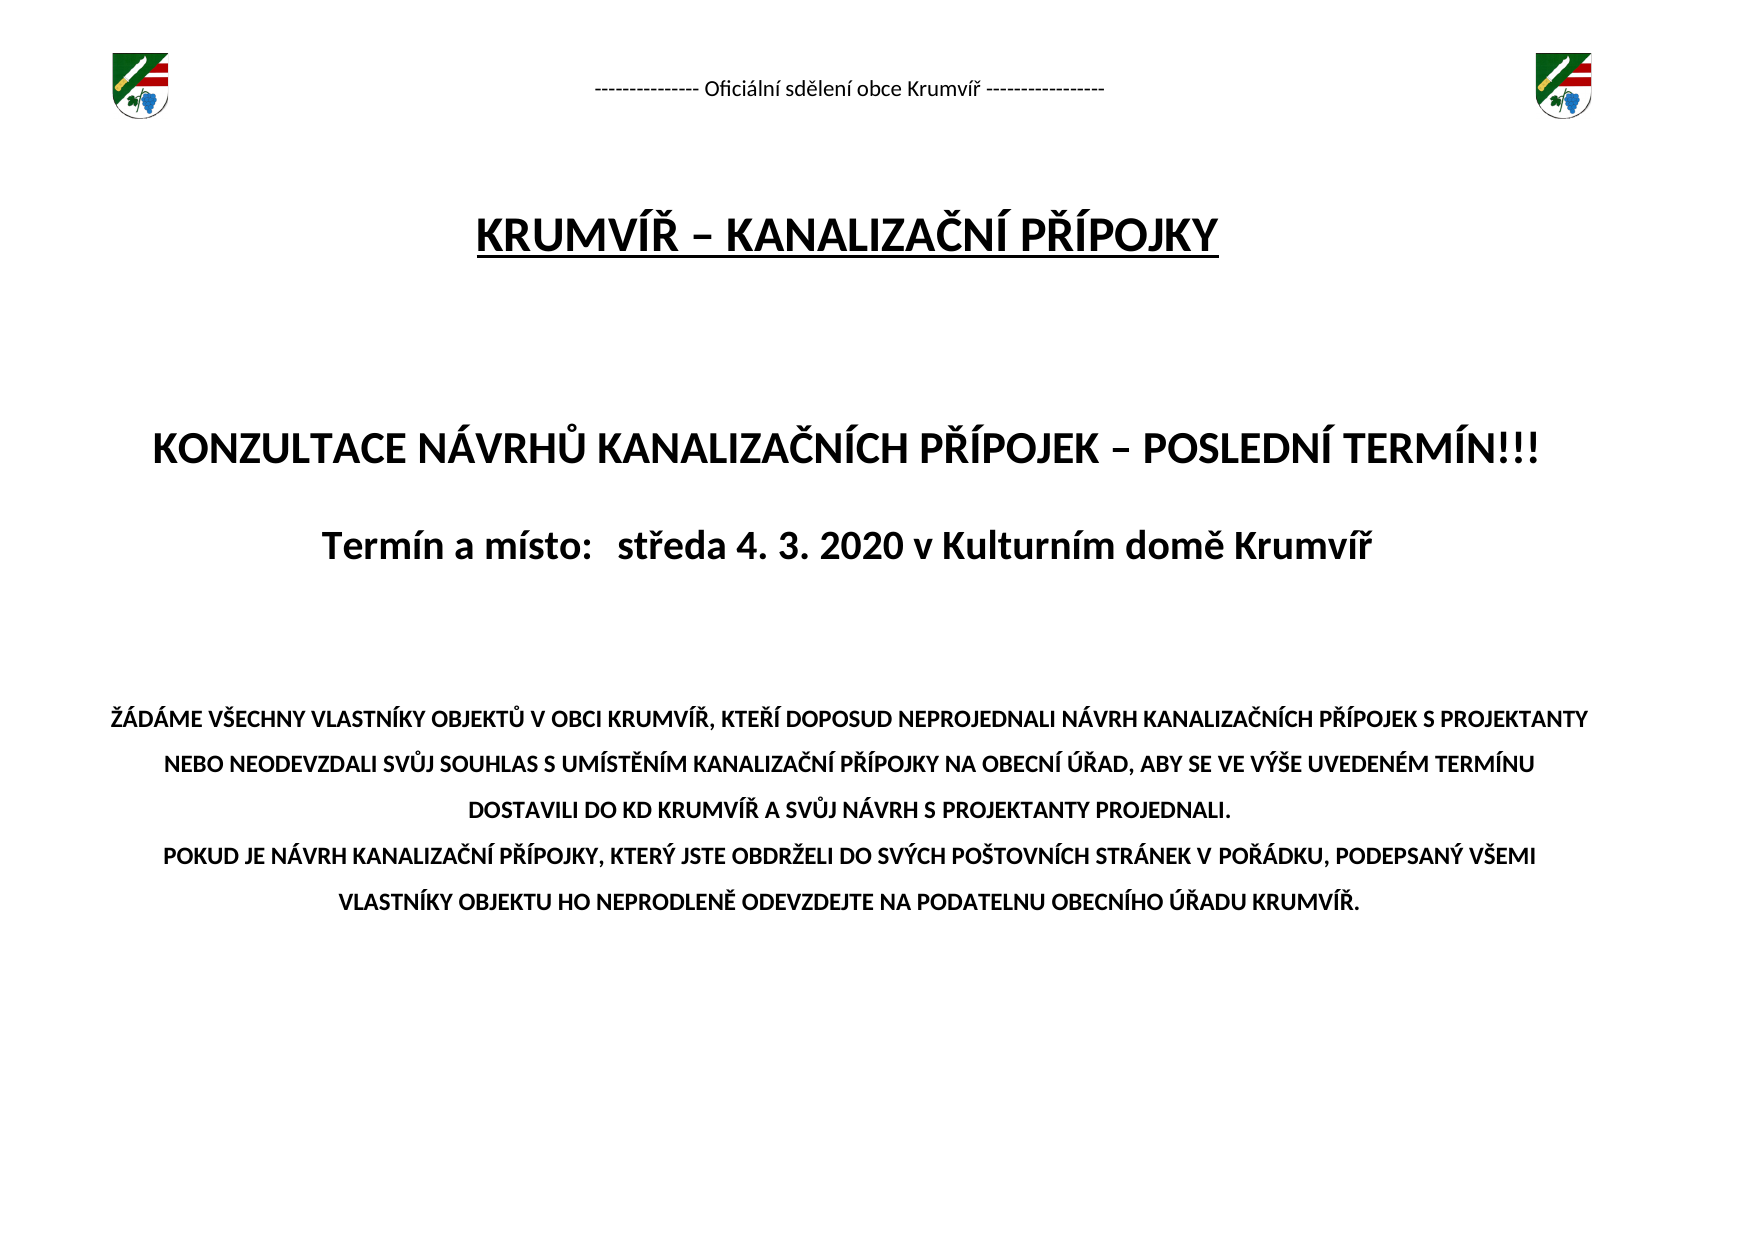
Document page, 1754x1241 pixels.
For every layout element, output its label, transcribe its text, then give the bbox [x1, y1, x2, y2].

text KRUMVÍŘ – KANALIZAČNÍ PŘÍPOJKY [103, 203, 1591, 264]
text Termín a místo: středa 4. 3. 2020 v Kulturním domě Krumvíř [103, 519, 1591, 570]
list POKUD JE NÁVRH KANALIZAČNÍ PŘÍPOJKY, KTERÝ JSTE OBDRŽELI DO SVÝCH POŠTOVNÍCH STRÁNEK V POŘÁDKU, PODEPSANÝ VŠEMI VLASTNÍKY OBJEKTU HO NEPRODLENĚ ODEVZDEJTE NA PODATELNU OBECNÍHO ÚŘADU KRUMVÍŘ. [108, 840, 1591, 916]
picture [1535, 53, 1592, 119]
text KONZULTACE NÁVRHŮ KANALIZAČNÍCH PŘÍPOJEK – POSLEDNÍ TERMÍN!!! [103, 418, 1591, 474]
picture [112, 53, 169, 119]
list ŽÁDÁME VŠECHNY VLASTNÍKY OBJEKTŮ V OBCI KRUMVÍŘ, KTEŘÍ DOPOSUD NEPROJEDNALI NÁVRH KANALIZAČNÍCH PŘÍPOJEK S PROJEKTANTY NEBO NEODEVZDALI SVŮJ SOUHLAS S UMÍSTĚNÍM KANALIZAČNÍ PŘÍPOJKY NA OBECNÍ ÚŘAD, ABY SE VE VÝŠE UVEDENÉM TERMÍNU DOSTAVILI DO KD KRUMVÍŘ A SVŮJ NÁVRH S PROJEKTANTY PROJEDNALI. [108, 703, 1591, 825]
